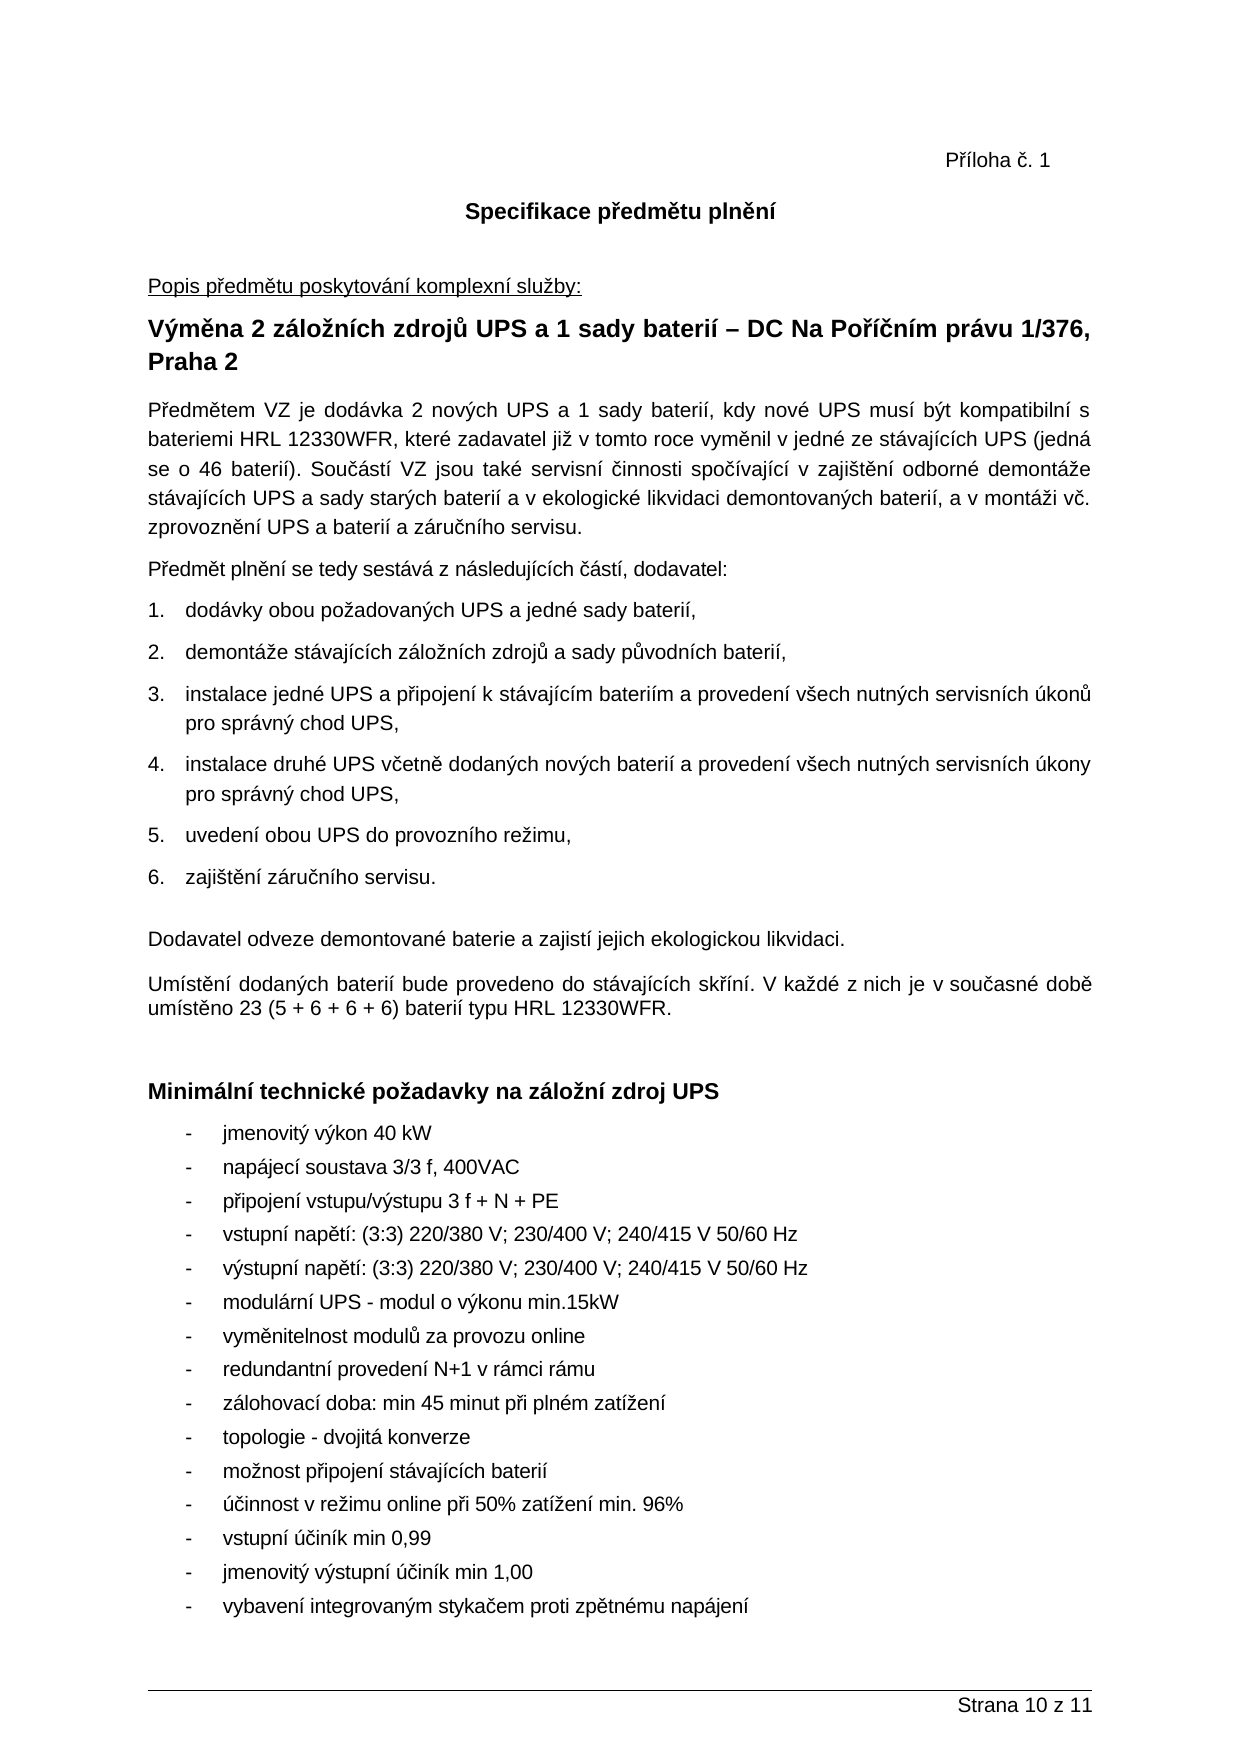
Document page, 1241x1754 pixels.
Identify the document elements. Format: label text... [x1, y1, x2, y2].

list vybavení integrovaným stykačem proti zpětnému napájení [185, 1593, 1092, 1617]
list zajištění záručního servisu. [148, 859, 1092, 889]
list modulární UPS - modul o výkonu min.15kW [185, 1290, 1092, 1314]
text Výměna 2 záložních zdrojů UPS a 1 sady baterií – DC Na Poříčním právu 1/376, Praha 2 [148, 314, 1092, 376]
list Dodavatel odveze demontované baterie a zajistí jejich ekologickou likvidaci. [148, 926, 1092, 951]
text Umístění dodaných baterií bude provedeno do stávajících skříní. V každé z nich je v současné době umístěno 23 (5 + 6 + 6 + 6) baterií typu HRL 12330WFR. [148, 972, 1092, 1020]
text Příloha č. 1 [148, 148, 1092, 172]
text Popis předmětu poskytování komplexní služby: [148, 274, 1092, 298]
list výstupní napětí: (3:3) 220/380 V; 230/400 V; 240/415 V 50/60 Hz [185, 1256, 1092, 1280]
text Specifikace předmětu plnění [148, 198, 1092, 224]
list dodávky obou požadovaných UPS a jedné sady baterií, [148, 593, 1092, 622]
list redundantní provedení N+1 v rámci rámu [185, 1357, 1092, 1381]
list jmenovitý výkon 40 kW [185, 1121, 1092, 1145]
list uvedení obou UPS do provozního režimu, [148, 818, 1092, 847]
list vyměnitelnost modulů za provozu online [185, 1323, 1092, 1347]
list instalace druhé UPS včetně dodaných nových baterií a provedení všech nutných servisních úkony pro správný chod UPS, [148, 747, 1092, 805]
list připojení vstupu/výstupu 3 f + N + PE [185, 1188, 1092, 1212]
list napájecí soustava 3/3 f, 400VAC [185, 1155, 1092, 1179]
list vstupní účiník min 0,99 [185, 1526, 1092, 1550]
list jmenovitý výstupní účiník min 1,00 [185, 1560, 1092, 1584]
text Minimální technické požadavky na záložní zdroj UPS [148, 1078, 1092, 1105]
list demontáže stávajících záložních zdrojů a sady původních baterií, [148, 634, 1092, 664]
list vstupní napětí: (3:3) 220/380 V; 230/400 V; 240/415 V 50/60 Hz [185, 1222, 1092, 1246]
list možnost připojení stávajících baterií [185, 1458, 1092, 1482]
list zálohovací doba: min 45 minut při plném zatížení [185, 1391, 1092, 1415]
text Předmětem VZ je dodávka 2 nových UPS a 1 sady baterií, kdy nové UPS musí být kompatibilní s bateriemi HRL 12330WFR, které zadavatel již v tomto roce vyměnil v jedné ze stávajících UPS (jedná se o 46 baterií). Součástí VZ jsou také servisní činnosti spočívající v zajištění odborné demontáže stávajících UPS a sady starých baterií a v ekologické likvidaci demontovaných baterií, a v montáži vč. zprovoznění UPS a baterií a záručního servisu. [148, 393, 1092, 539]
list topologie - dvojitá konverze [185, 1425, 1092, 1449]
list instalace jedné UPS a připojení k stávajícím bateriím a provedení všech nutných servisních úkonů pro správný chod UPS, [148, 676, 1092, 734]
list účinnost v režimu online při 50% zatížení min. 96% [185, 1492, 1092, 1516]
text Předmět plnění se tedy sestává z následujících částí, dodavatel: [148, 551, 1092, 580]
